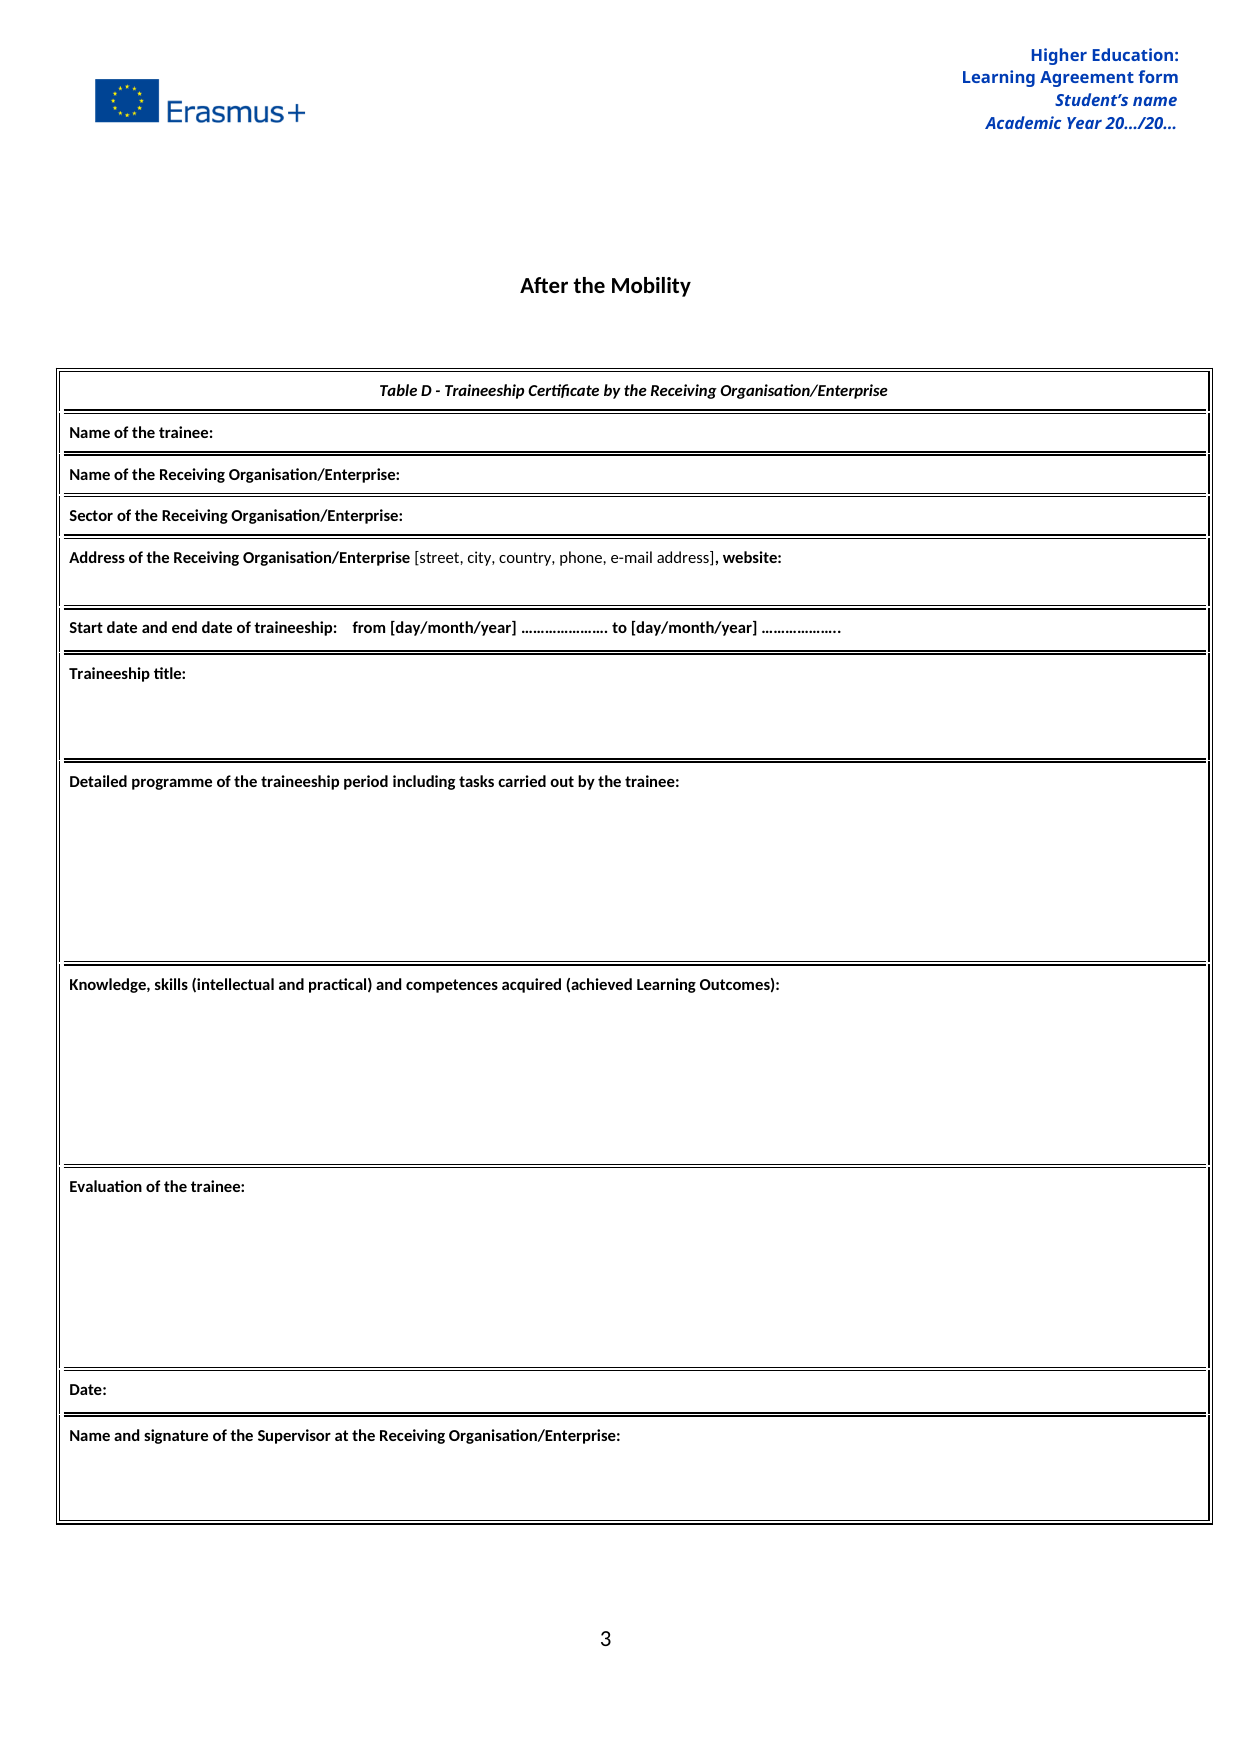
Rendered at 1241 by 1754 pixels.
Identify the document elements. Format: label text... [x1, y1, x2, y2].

table_cell Traineeship title: [58, 650, 1211, 758]
table_header Table D - Traineeship Certificate by the Receiving Organisation/Enterprise [60, 372, 1208, 409]
table_cell Sector of the Receiving Organisation/Enterprise: [58, 493, 1211, 534]
picture [95, 79, 306, 123]
table_cell Address of the Receiving Organisation/Enterprise [street, city, country, phone, e-mail address], website: [58, 534, 1211, 605]
table_cell Start date and end date of traineeship: from [day/month/year] …………………. to [day/month/year] ……………….. [58, 605, 1211, 650]
table_cell Date: [58, 1366, 1211, 1412]
table_cell Evaluation of the trainee: [58, 1164, 1211, 1366]
table_cell Knowledge, skills (intellectual and practical) and competences acquired (achieved Learning Outcomes): [58, 961, 1211, 1164]
table_cell Name of the Receiving Organisation/Enterprise: [58, 451, 1211, 493]
table_cell Detailed programme of the traineeship period including tasks carried out by the trainee: [58, 758, 1211, 961]
table_cell Name and signature of the Supervisor at the Receiving Organisation/Enterprise: [58, 1412, 1211, 1520]
text After the Mobility [15, 271, 1196, 299]
table_cell Name of the trainee: [58, 409, 1211, 451]
